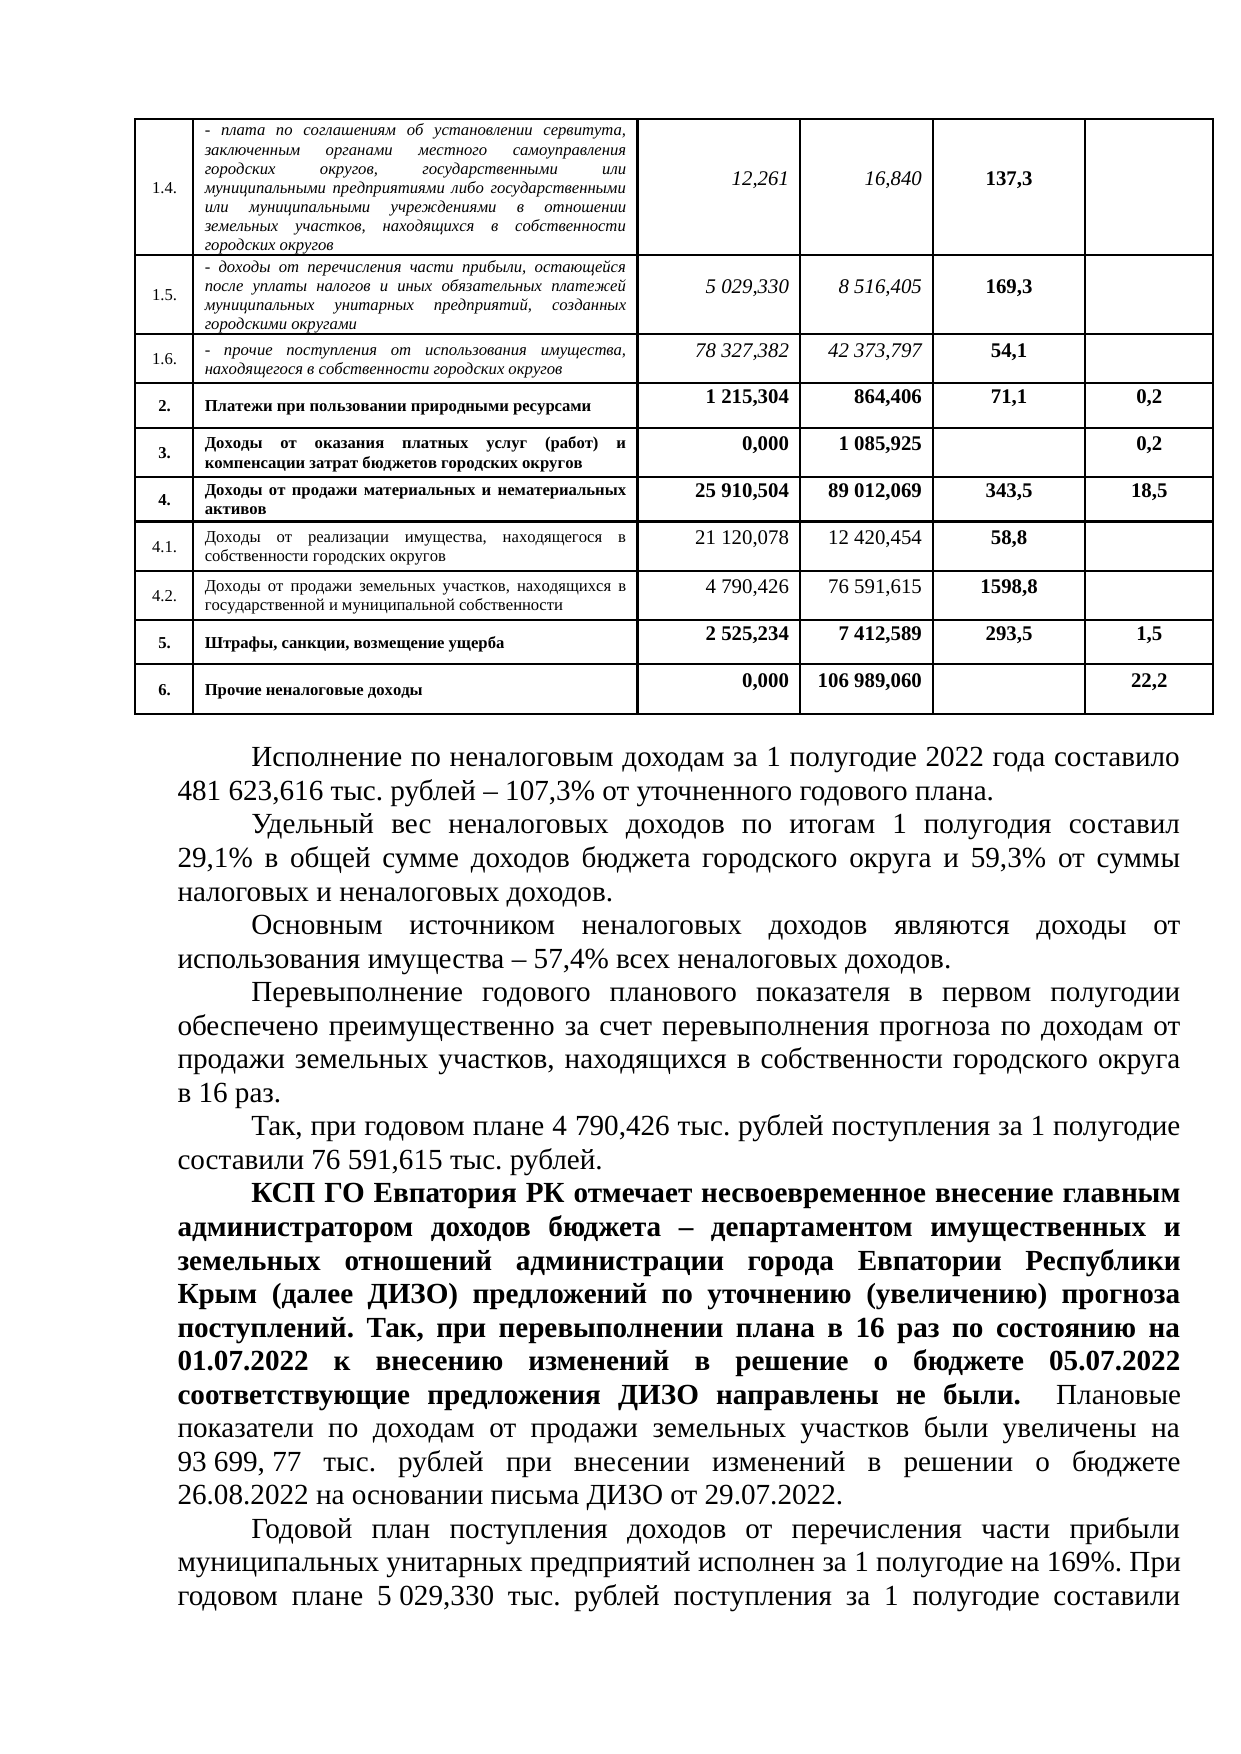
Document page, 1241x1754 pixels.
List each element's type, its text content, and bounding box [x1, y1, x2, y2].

table_cell 0,2 [1086, 384, 1212, 427]
table_cell Штрафы, санкции, возмещение ущерба [194, 621, 636, 663]
table_cell 89 012,069 [801, 478, 932, 520]
table_cell [1086, 335, 1212, 382]
table_cell 54,1 [934, 335, 1084, 382]
table_cell - прочие поступления от использования имущества, находящегося в собственности городских округов [194, 335, 636, 382]
table_cell 1 215,304 [639, 384, 799, 427]
table_cell 42 373,797 [801, 335, 932, 382]
text Основным источником неналоговых доходов являются доходы от использования имущества – 57,4% всех неналоговых доходов. [177, 907, 1181, 974]
text Так, при годовом плане 4 790,426 тыс. рублей поступления за 1 полугодие составили 76 591,615 тыс. рублей. [177, 1108, 1181, 1176]
table_cell 8 516,405 [801, 256, 932, 333]
table_cell 1,5 [1086, 621, 1212, 663]
table_cell 71,1 [934, 384, 1084, 427]
table_cell 5. [136, 621, 192, 663]
table_cell 0,000 [639, 665, 799, 712]
table_cell - плата по соглашениям об установлении сервитута, заключенным органами местного самоуправления городских округов, государственными или муниципальными предприятиями либо государственными или муниципальными учреждениями в отношении земельных участков, находящихся в собственности городских округов [194, 120, 636, 254]
table_cell 2 525,234 [639, 621, 799, 663]
table_cell [934, 665, 1084, 712]
table_cell 106 989,060 [801, 665, 932, 712]
table_cell 5 029,330 [639, 256, 799, 333]
table_cell 3. [136, 429, 192, 476]
table_cell 12,261 [639, 120, 799, 254]
table_cell 6. [136, 665, 192, 712]
text Удельный вес неналоговых доходов по итогам 1 полугодия составил 29,1% в общей сумме доходов бюджета городского округа и 59,3% от суммы налоговых и неналоговых доходов. [177, 807, 1181, 907]
table_cell Доходы от реализации имущества, находящегося в собственности городских округов [194, 523, 636, 569]
table_cell 864,406 [801, 384, 932, 427]
table_cell 21 120,078 [639, 523, 799, 569]
table_cell 2. [136, 384, 192, 427]
table_cell 58,8 [934, 523, 1084, 569]
table_cell [934, 429, 1084, 476]
table_cell 12 420,454 [801, 523, 932, 569]
table_cell 7 412,589 [801, 621, 932, 663]
table_cell 16,840 [801, 120, 932, 254]
table_cell 78 327,382 [639, 335, 799, 382]
table_cell 169,3 [934, 256, 1084, 333]
table_cell Платежи при пользовании природными ресурсами [194, 384, 636, 427]
table_cell 22,2 [1086, 665, 1212, 712]
table_cell 1.5. [136, 256, 192, 333]
table_cell Прочие неналоговые доходы [194, 665, 636, 712]
text Перевыполнение годового планового показателя в первом полугодии обеспечено преимущественно за счет перевыполнения прогноза по доходам от продажи земельных участков, находящихся в собственности городского округа в 16 раз. [177, 974, 1181, 1108]
table_cell 343,5 [934, 478, 1084, 520]
table_cell 1 085,925 [801, 429, 932, 476]
table_cell [1086, 120, 1212, 254]
table_cell 0,000 [639, 429, 799, 476]
table_cell Доходы от продажи материальных и нематериальных активов [194, 478, 636, 520]
table_cell 293,5 [934, 621, 1084, 663]
table_cell 137,3 [934, 120, 1084, 254]
text КСП ГО Евпатория РК отмечает несвоевременное внесение главным администратором доходов бюджета – департаментом имущественных и земельных отношений администрации города Евпатории Республики Крым (далее ДИЗО) предложений по уточнению (увеличению) прогноза поступлений. Так, при перевыполнении плана в 16 раз по состоянию на 01.07.2022 к внесению изменений в решение о бюджете 05.07.2022 соответствующие предложения ДИЗО направлены не были. Плановые показатели по доходам от продажи земельных участков были увеличены на 93 699, 77 тыс. рублей при внесении изменений в решении о бюджете 26.08.2022 на основании письма ДИЗО от 29.07.2022. [177, 1176, 1181, 1511]
table_cell 4. [136, 478, 192, 520]
table_cell [1086, 523, 1212, 569]
table_cell 18,5 [1086, 478, 1212, 520]
table_cell 4 790,426 [639, 572, 799, 619]
table_cell 25 910,504 [639, 478, 799, 520]
table_cell Доходы от продажи земельных участков, находящихся в государственной и муниципальной собственности [194, 572, 636, 619]
table_cell 76 591,615 [801, 572, 932, 619]
table_cell Доходы от оказания платных услуг (работ) и компенсации затрат бюджетов городских округов [194, 429, 636, 476]
table_cell 1.4. [136, 120, 192, 254]
table_cell 0,2 [1086, 429, 1212, 476]
text Исполнение по неналоговым доходам за 1 полугодие 2022 года составило 481 623,616 тыс. рублей – 107,3% от уточненного годового плана. [177, 739, 1181, 807]
table_cell 4.2. [136, 572, 192, 619]
table_cell 1.6. [136, 335, 192, 382]
table_cell 1598,8 [934, 572, 1084, 619]
table_cell - доходы от перечисления части прибыли, остающейся после уплаты налогов и иных обязательных платежей муниципальных унитарных предприятий, созданных городскими округами [194, 256, 636, 333]
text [177, 1511, 1181, 1612]
table_cell 4.1. [136, 523, 192, 569]
table_cell [1086, 572, 1212, 619]
table_cell [1086, 256, 1212, 333]
